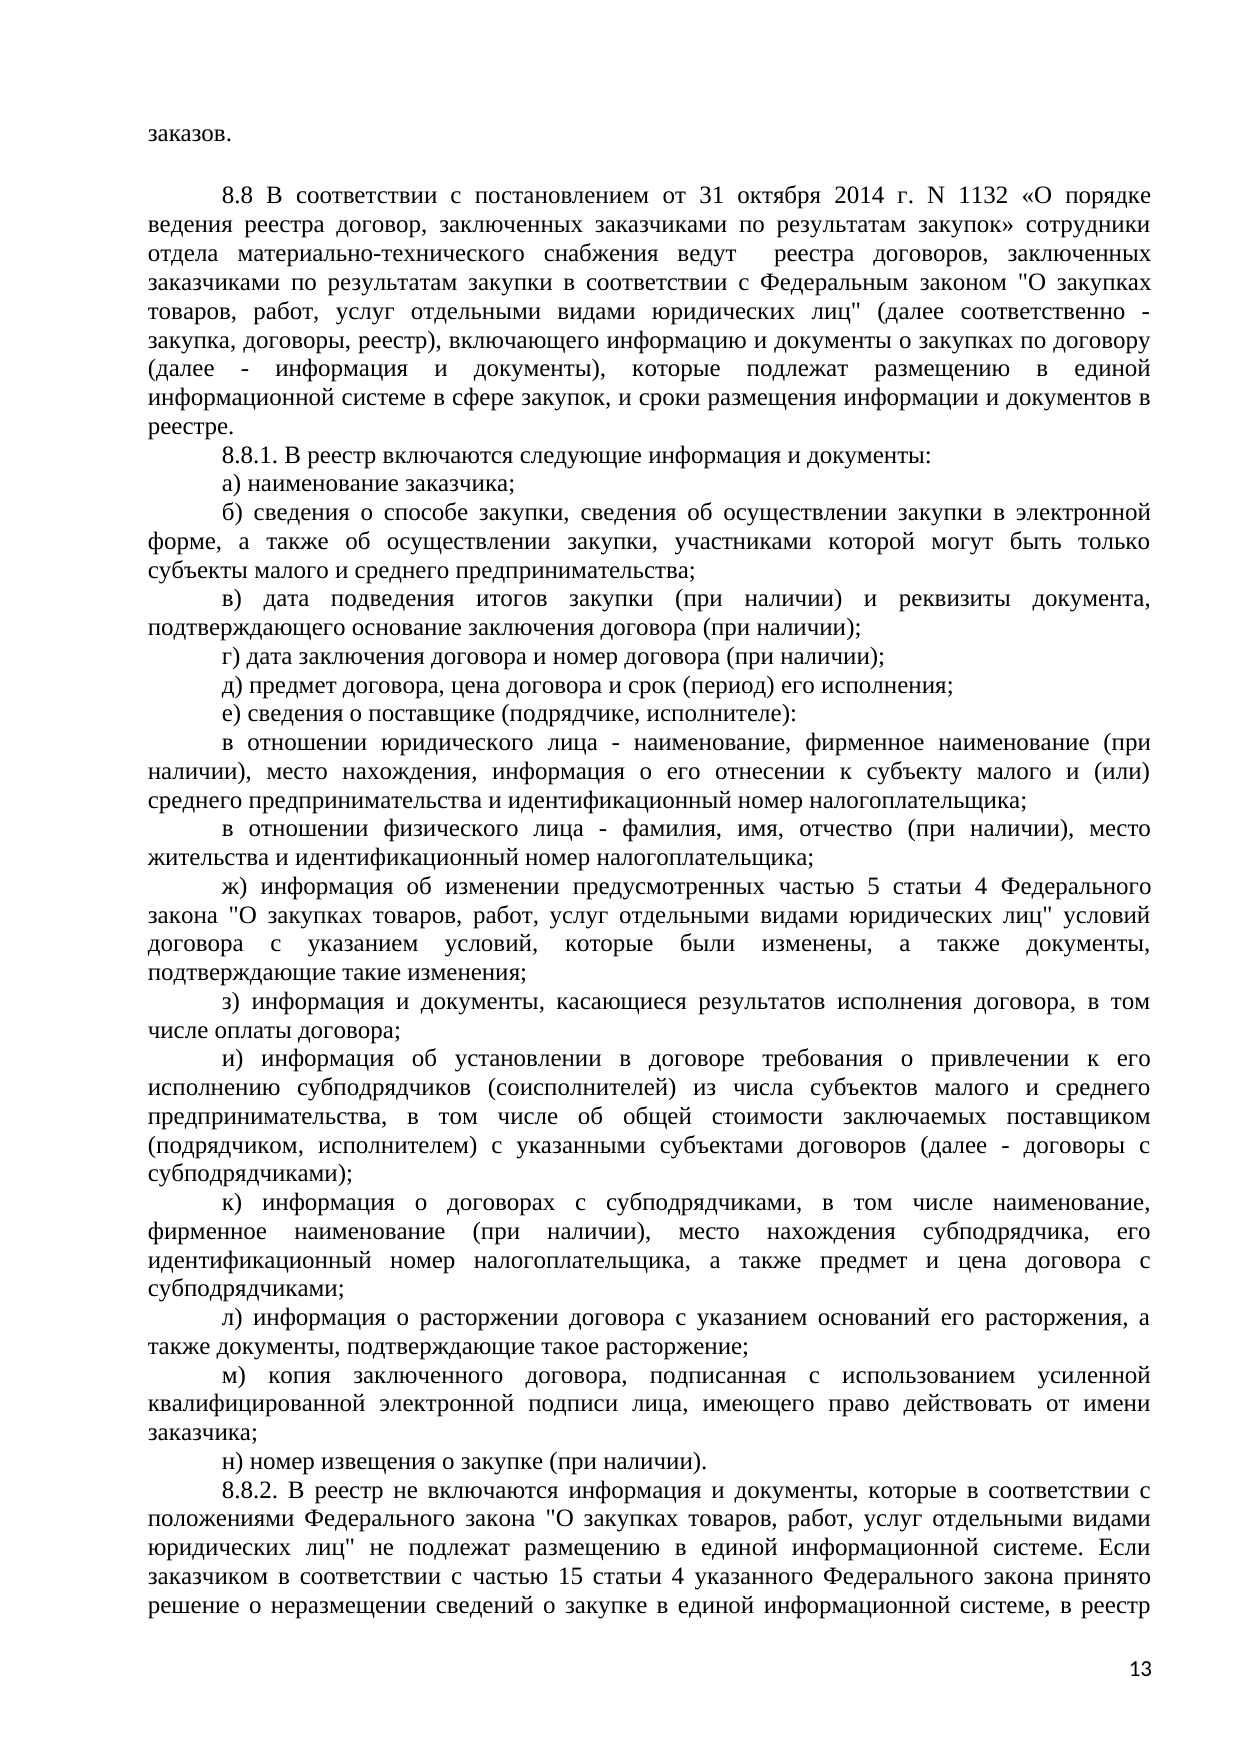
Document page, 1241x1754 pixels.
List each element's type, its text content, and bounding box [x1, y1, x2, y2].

text г) дата заключения договора и номер договора (при наличии); [148, 641, 1152, 670]
text 8.8 В соответствии с постановлением от 31 октября 2014 г. N 1132 «О порядке ведения реестра договор, заключенных заказчиками по результатам закупок» сотрудники отдела материально-технического снабжения ведут реестра договоров, заключенных заказчиками по результатам закупки в соответствии с Федеральным законом "О закупках товаров, работ, услуг отдельными видами юридических лиц" (далее соответственно - закупка, договоры, реестр), включающего информацию и документы о закупках по договору (далее - информация и документы), которые подлежат размещению в единой информационной системе в сфере закупок, и сроки размещения информации и документов в реестре. [148, 181, 1152, 440]
text и) информация об установлении в договоре требования о привлечении к его исполнению субподрядчиков (соисполнителей) из числа субъектов малого и среднего предпринимательства, в том числе об общей стоимости заключаемых поставщиком (подрядчиком, исполнителем) с указанными субъектами договоров (далее - договоры с субподрядчиками); [148, 1043, 1152, 1187]
text н) номер извещения о закупке (при наличии). [148, 1446, 1152, 1475]
text д) предмет договора, цена договора и срок (период) его исполнения; [148, 670, 1152, 698]
text к) информация о договорах с субподрядчиками, в том числе наименование, фирменное наименование (при наличии), место нахождения субподрядчика, его идентификационный номер налогоплательщика, а также предмет и цена договора с субподрядчиками; [148, 1187, 1152, 1302]
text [148, 1475, 1152, 1618]
text ж) информация об изменении предусмотренных частью 5 статьи 4 Федерального закона "О закупках товаров, работ, услуг отдельными видами юридических лиц" условий договора с указанием условий, которые были изменены, а также документы, подтверждающие такие изменения; [148, 871, 1152, 986]
text л) информация о расторжении договора с указанием оснований его расторжения, а также документы, подтверждающие такое расторжение; [148, 1302, 1152, 1360]
text в отношении юридического лица - наименование, фирменное наименование (при наличии), место нахождения, информация о его отнесении к субъекту малого и (или) среднего предпринимательства и идентификационный номер налогоплательщика; [148, 727, 1152, 813]
text 8.8.1. В реестр включаются следующие информация и документы: [148, 440, 1152, 468]
text з) информация и документы, касающиеся результатов исполнения договора, в том числе оплаты договора; [148, 986, 1152, 1043]
text м) копия заключенного договора, подписанная с использованием усиленной квалифицированной электронной подписи лица, имеющего право действовать от имени заказчика; [148, 1360, 1152, 1446]
text в) дата подведения итогов закупки (при наличии) и реквизиты документа, подтверждающего основание заключения договора (при наличии); [148, 583, 1152, 641]
text а) наименование заказчика; [148, 468, 1152, 497]
text в отношении физического лица - фамилия, имя, отчество (при наличии), место жительства и идентификационный номер налогоплательщика; [148, 813, 1152, 871]
text е) сведения о поставщике (подрядчике, исполнителе): [148, 698, 1152, 727]
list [148, 118, 1152, 147]
text б) сведения о способе закупки, сведения об осуществлении закупки в электронной форме, а также об осуществлении закупки, участниками которой могут быть только субъекты малого и среднего предпринимательства; [148, 497, 1152, 583]
